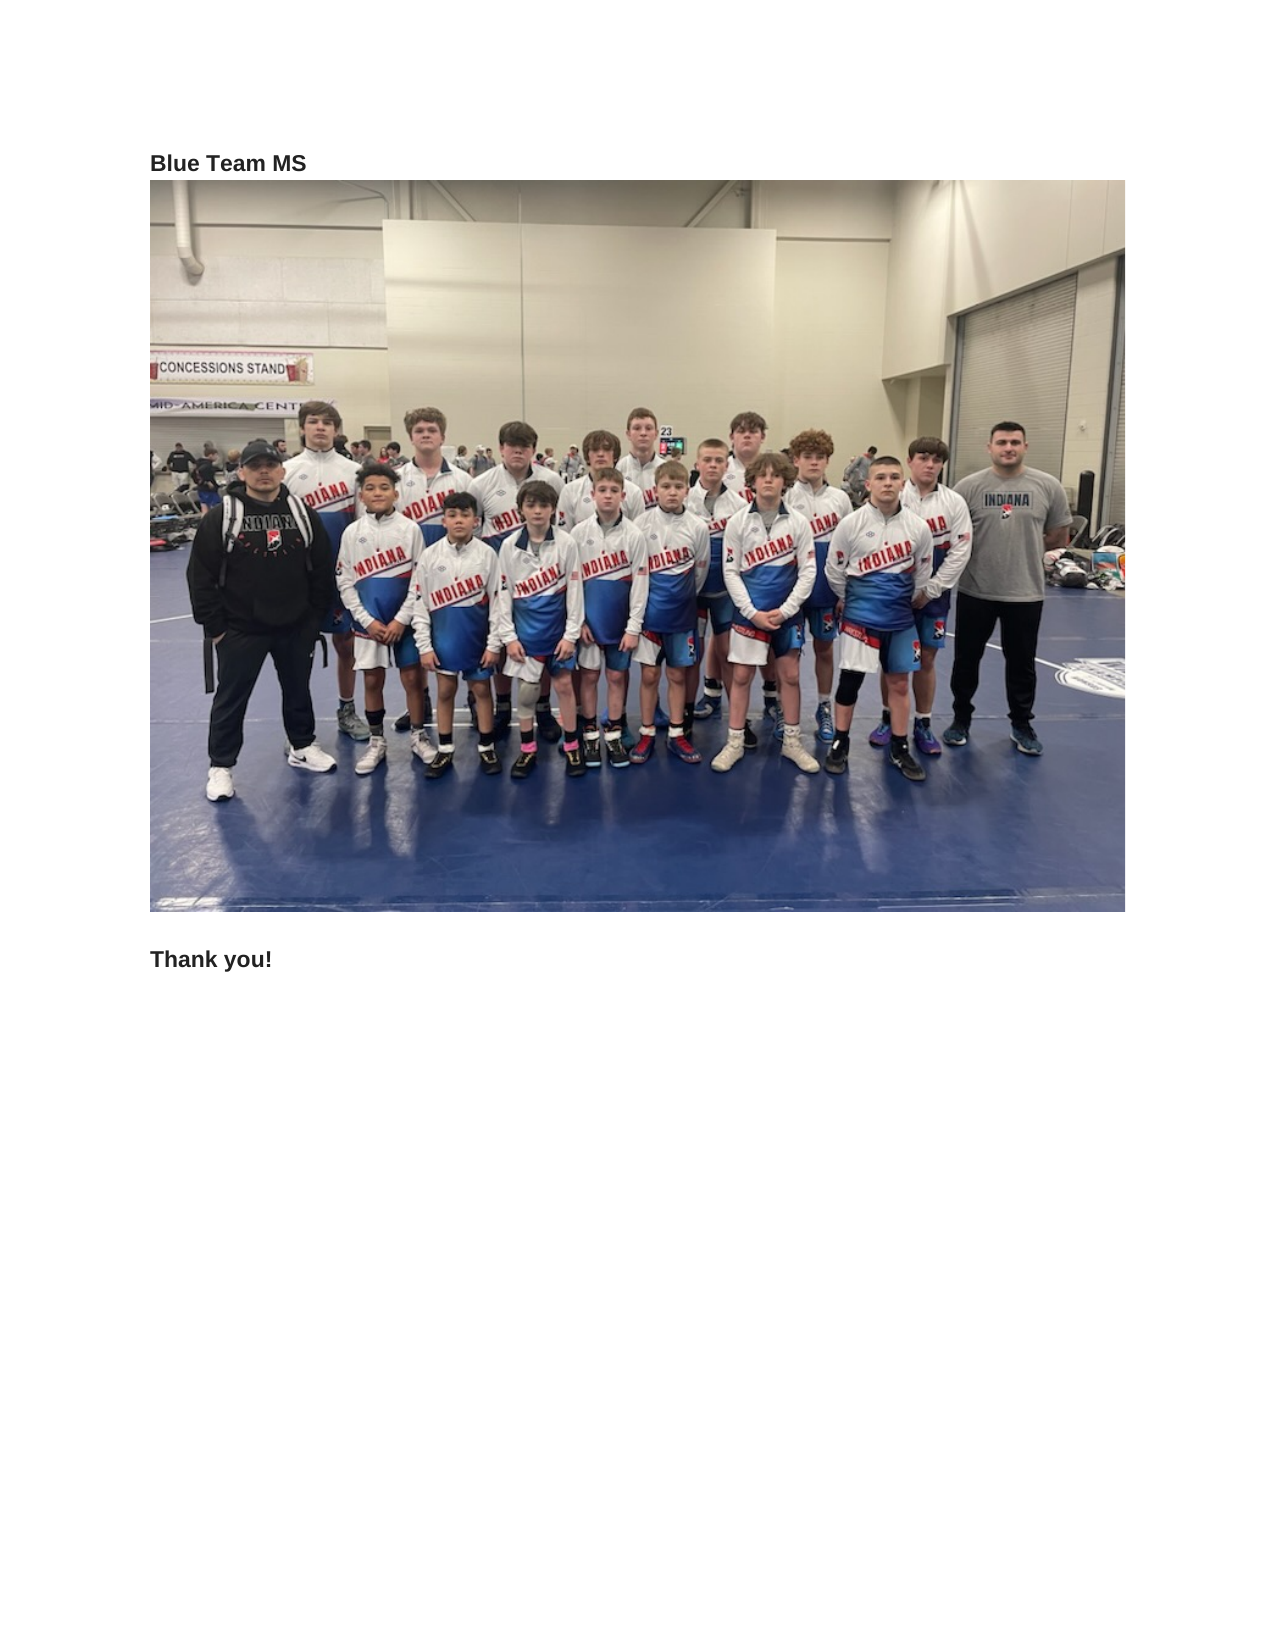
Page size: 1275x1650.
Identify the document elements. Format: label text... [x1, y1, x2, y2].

picture [150, 180, 1125, 912]
text Blue Team MS [150, 150, 1125, 176]
text Thank you! [150, 946, 1125, 972]
